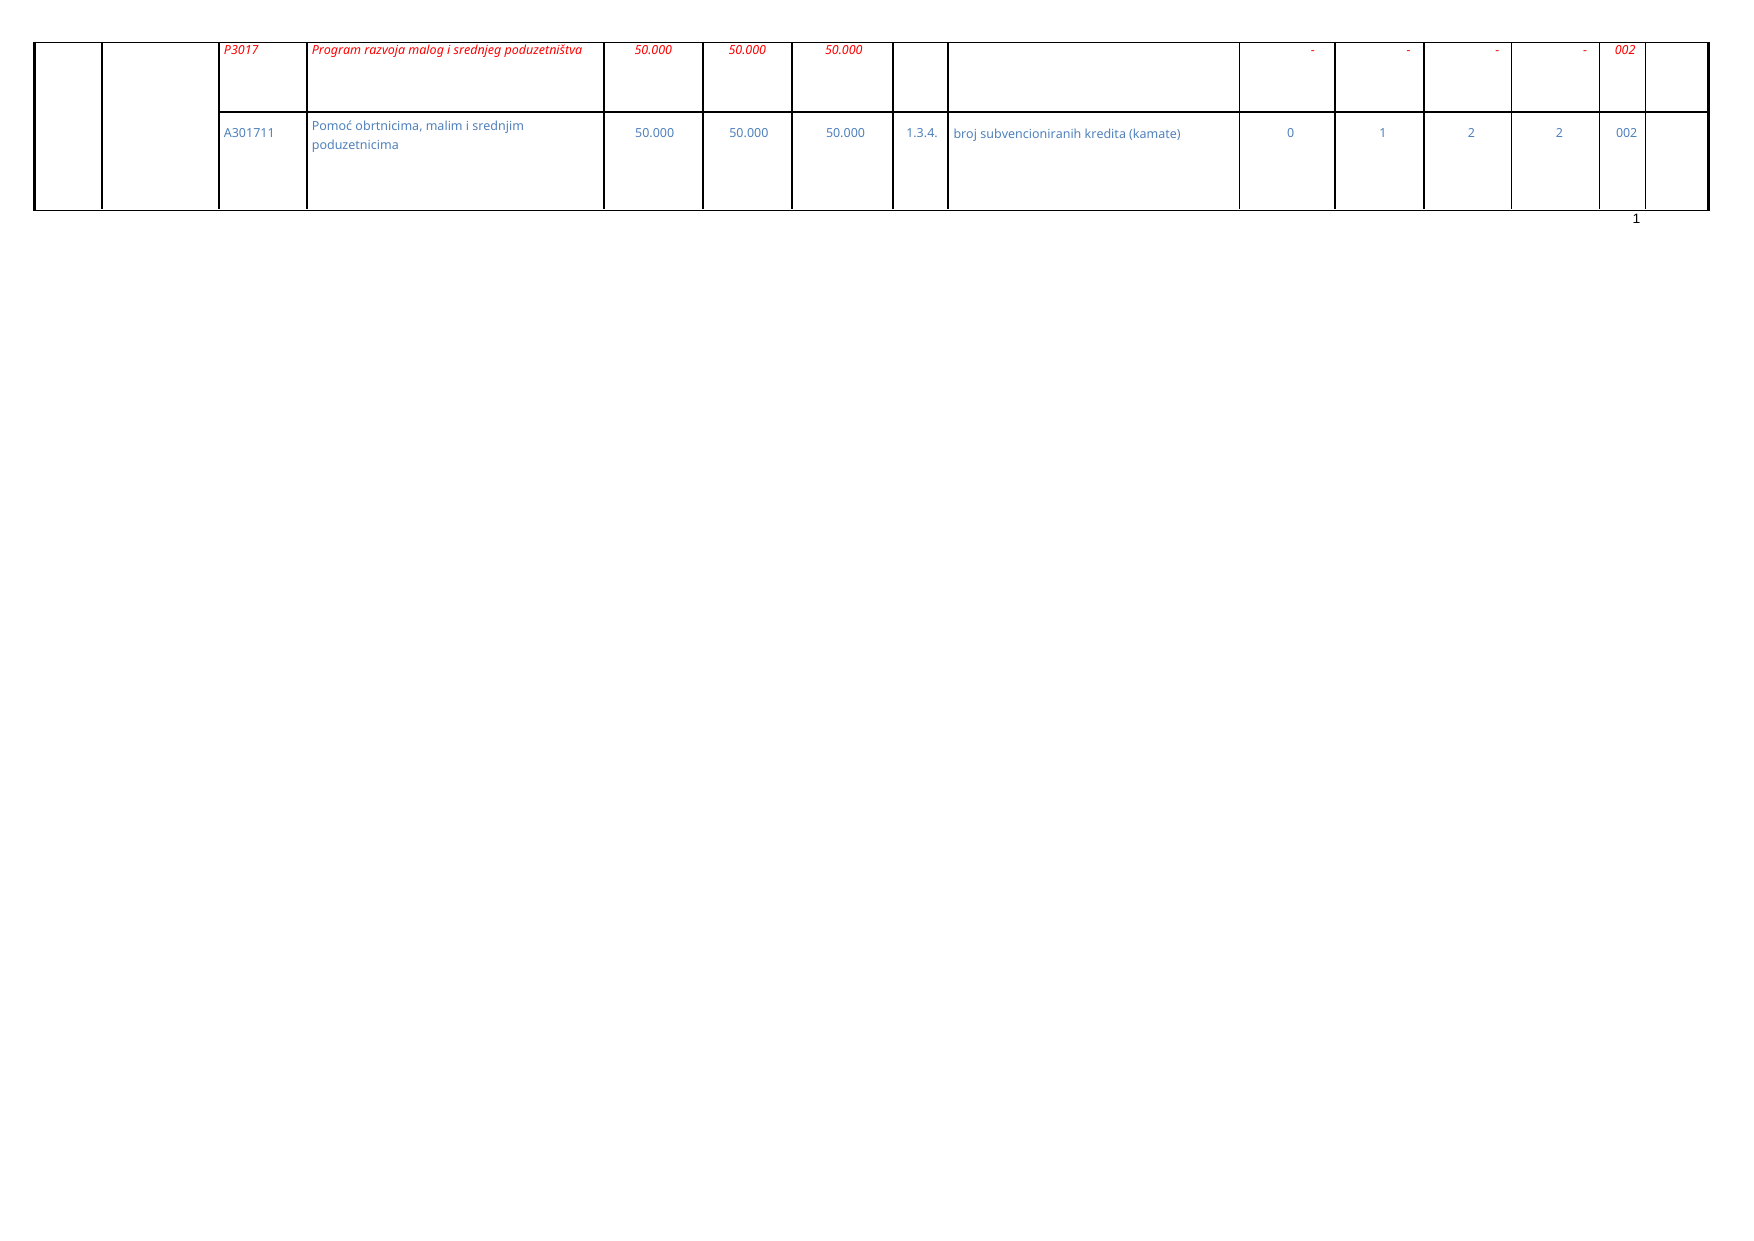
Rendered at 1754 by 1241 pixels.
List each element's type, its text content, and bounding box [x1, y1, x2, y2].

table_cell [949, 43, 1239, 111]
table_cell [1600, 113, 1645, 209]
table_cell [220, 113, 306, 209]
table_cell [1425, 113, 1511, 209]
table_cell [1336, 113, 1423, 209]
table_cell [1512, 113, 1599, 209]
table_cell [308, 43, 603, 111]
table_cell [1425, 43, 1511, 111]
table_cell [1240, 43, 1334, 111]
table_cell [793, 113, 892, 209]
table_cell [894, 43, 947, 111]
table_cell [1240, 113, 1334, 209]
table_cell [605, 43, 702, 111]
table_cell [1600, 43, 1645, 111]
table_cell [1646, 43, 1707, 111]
text 1 [91, 211, 1640, 227]
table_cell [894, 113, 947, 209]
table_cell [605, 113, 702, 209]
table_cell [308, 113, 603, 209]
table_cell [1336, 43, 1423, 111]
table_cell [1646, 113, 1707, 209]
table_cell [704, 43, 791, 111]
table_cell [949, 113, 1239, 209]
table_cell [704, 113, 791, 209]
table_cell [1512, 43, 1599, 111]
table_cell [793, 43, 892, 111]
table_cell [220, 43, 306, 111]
